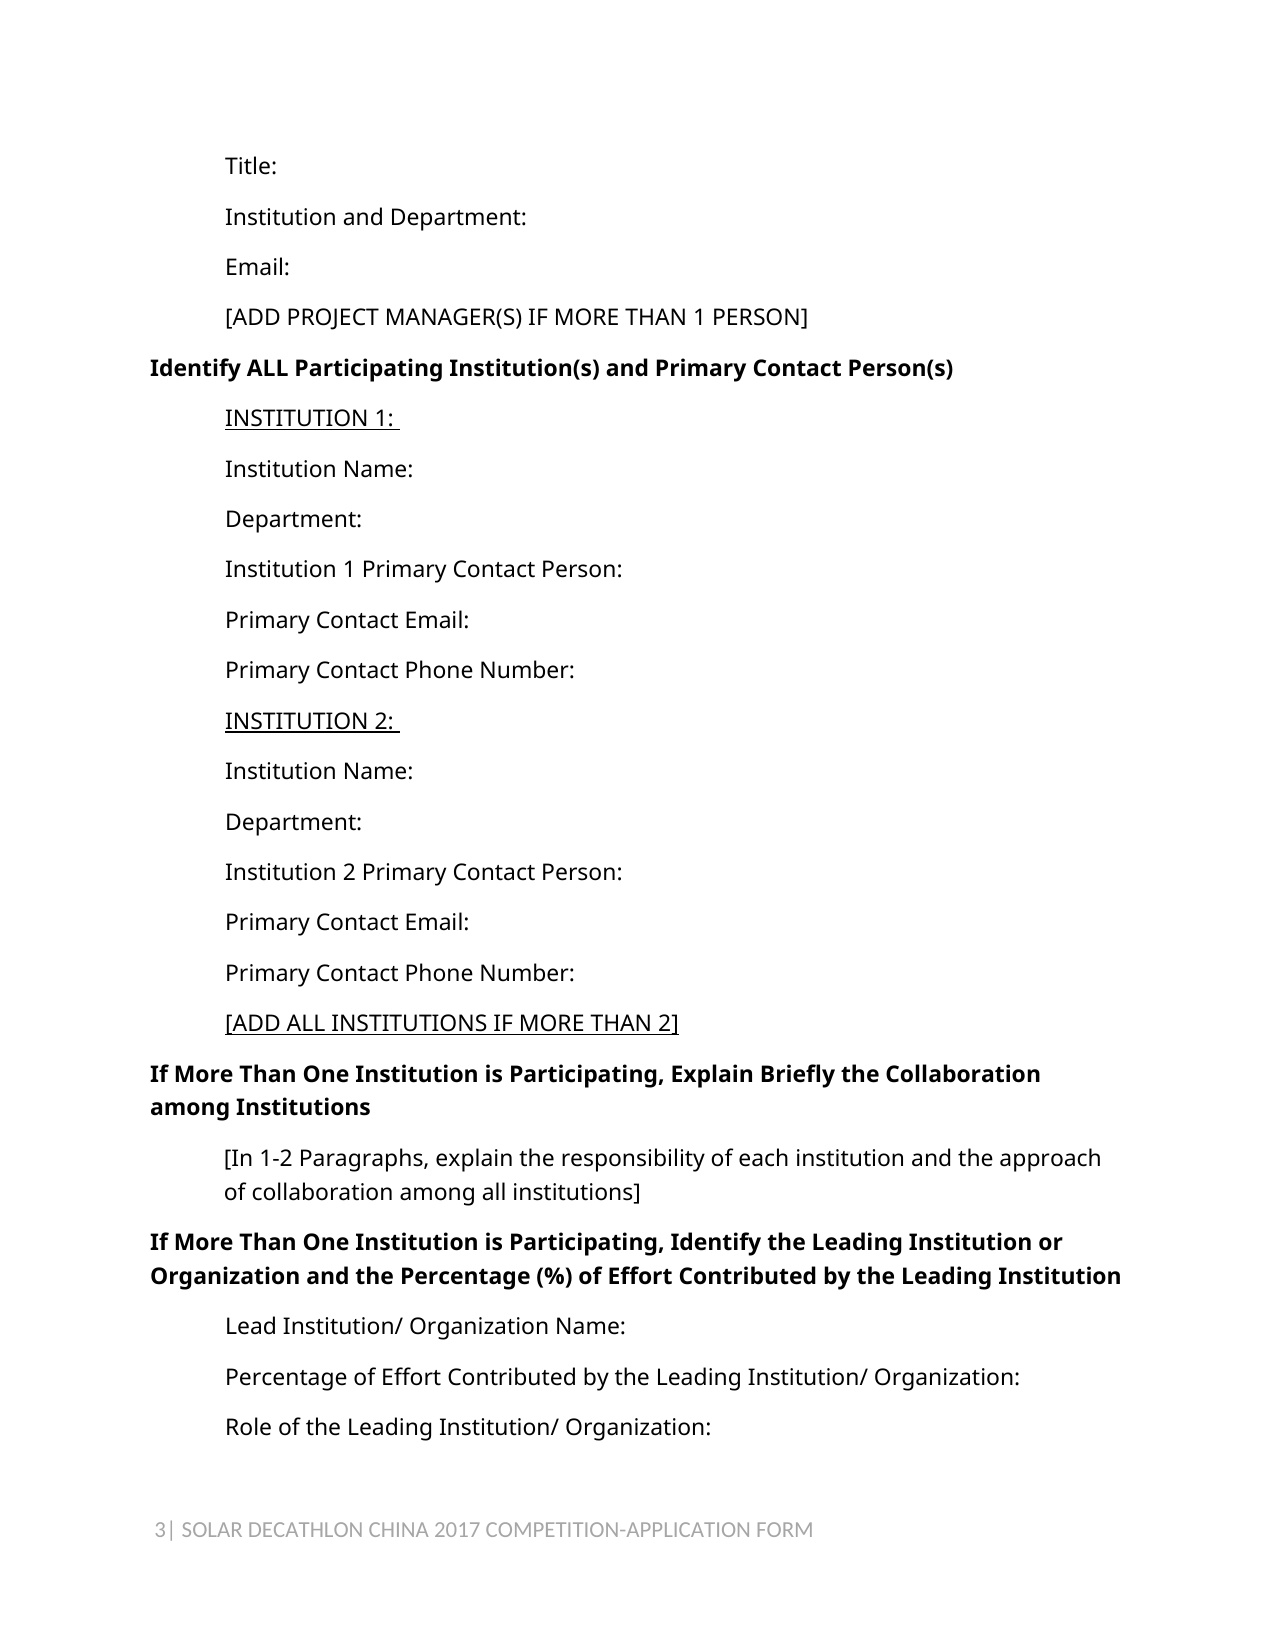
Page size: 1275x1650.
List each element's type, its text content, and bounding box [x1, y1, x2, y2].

text Primary Contact Phone Number: [225, 654, 1125, 685]
text Institution 1 Primary Contact Person: [225, 553, 1125, 584]
text Institution Name: [225, 755, 1125, 786]
text Institution Name: [225, 452, 1125, 484]
text [ADD ALL INSTITUTIONS IF MORE THAN 2] [225, 1007, 1125, 1038]
text Role of the Leading Institution/ Organization: [225, 1411, 1125, 1442]
text Lead Institution/ Organization Name: [225, 1310, 1125, 1341]
text Institution 2 Primary Contact Person: [225, 856, 1125, 887]
text Percentage of Effort Contributed by the Leading Institution/ Organization: [225, 1360, 1125, 1392]
text Institution and Department: [225, 200, 1125, 232]
text Department: [225, 503, 1125, 534]
text INSTITUTION 1: [225, 402, 1125, 433]
text Primary Contact Email: [225, 906, 1125, 937]
text Email: [225, 251, 1125, 282]
text Primary Contact Phone Number: [225, 957, 1125, 988]
text Department: [225, 805, 1125, 837]
text If More Than One Institution is Participating, Explain Briefly the Collaboration among Institutions [150, 1057, 1125, 1122]
text INSTITUTION 2: [225, 704, 1125, 736]
text [In 1-2 Paragraphs, explain the responsibility of each institution and the approach of collaboration among all institutions] [224, 1142, 1125, 1207]
text Identify ALL Participating Institution(s) and Primary Contact Person(s) [150, 352, 1125, 383]
text Title: [225, 150, 1125, 181]
text If More Than One Institution is Participating, Identify the Leading Institution or Organization and the Percentage (%) of Effort Contributed by the Leading Institution [150, 1226, 1125, 1291]
text [ADD PROJECT MANAGER(S) IF MORE THAN 1 PERSON] [225, 301, 1125, 332]
text Primary Contact Email: [225, 604, 1125, 635]
